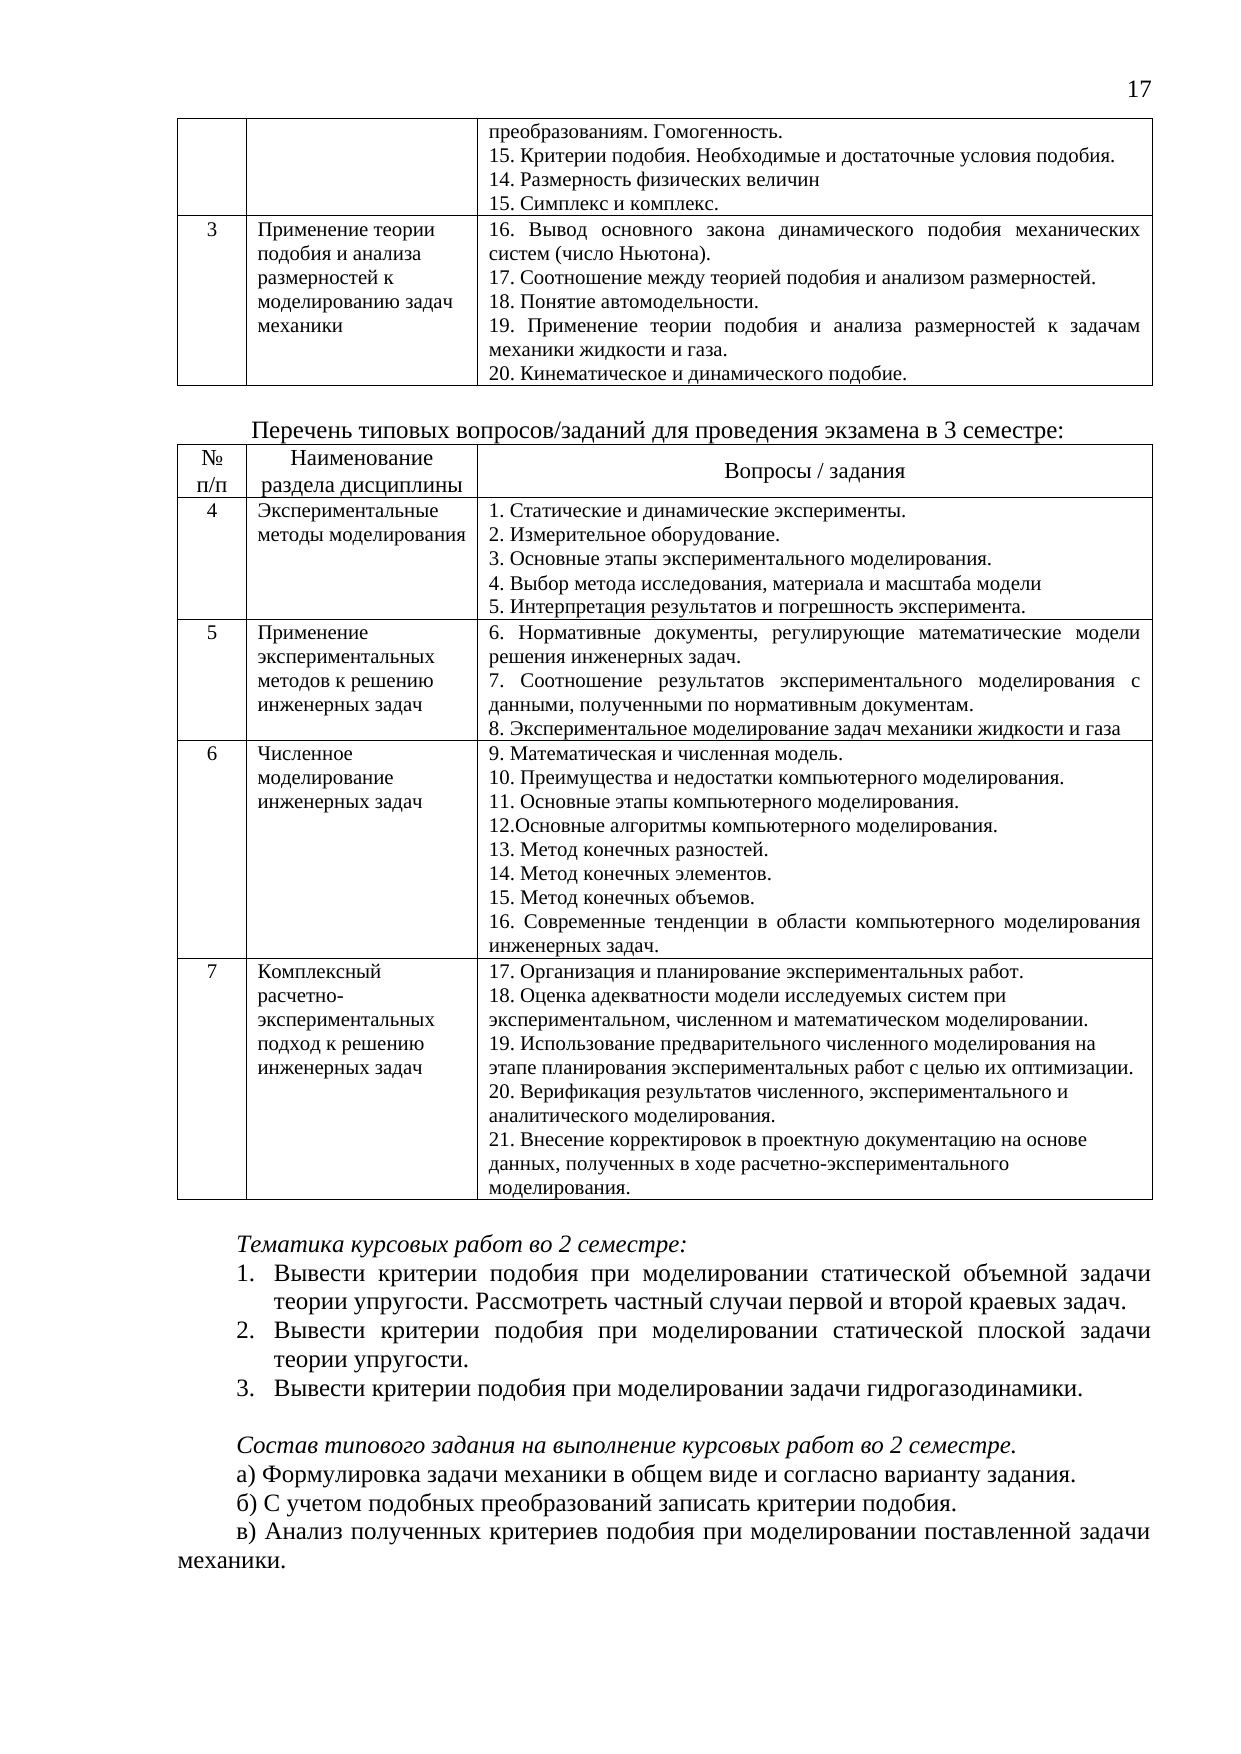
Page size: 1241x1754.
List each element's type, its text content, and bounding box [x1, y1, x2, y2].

table_cell 3 [178, 216, 246, 385]
text в) Анализ полученных критериев подобия при моделировании поставленной задачи механики. [177, 1516, 1152, 1574]
table_header Наименование раздела дисциплины [247, 445, 477, 497]
list Вывести критерии подобия при моделировании статической плоской задачи теории упругости. [236, 1315, 1152, 1373]
text Тематика курсовых работ во 2 семестре: [177, 1229, 1152, 1258]
table_cell 1. Статические и динамические эксперименты. 2. Измерительное оборудование. 3. Основные этапы экспериментального моделирования. 4. Выбор метода исследования, материала и масштаба модели 5. Интерпретация результатов и погрешность эксперимента. [478, 498, 1152, 618]
table_cell 6. Нормативные документы, регулирующие математические модели решения инженерных задач. 7. Соотношение результатов экспериментального моделирования с данными, полученными по нормативным документам. 8. Экспериментальное моделирование задач механики жидкости и газа [478, 620, 1152, 740]
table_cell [247, 119, 477, 215]
text Состав типового задания на выполнение курсовых работ во 2 семестре. [177, 1430, 1152, 1459]
table_cell 17. Организация и планирование экспериментальных работ. 18. Оценка адекватности модели исследуемых систем при экспериментальном, численном и математическом моделировании. 19. Использование предварительного численного моделирования на этапе планирования экспериментальных работ с целью их оптимизации. 20. Верификация результатов численного, экспериментального и аналитического моделирования. 21. Внесение корректировок в проектную документацию на основе данных, полученных в ходе расчетно-экспериментального моделирования. [478, 959, 1152, 1199]
table_cell 7 [178, 959, 246, 1199]
table_cell Экспериментальные методы моделирования [247, 498, 477, 618]
table_cell Применение теории подобия и анализа размерностей к моделированию задач механики [247, 216, 477, 385]
table_cell 4 [178, 498, 246, 618]
table_cell 16. Вывод основного закона динамического подобия механических систем (число Ньютона). 17. Соотношение между теорией подобия и анализом размерностей. 18. Понятие автомодельности. 19. Применение теории подобия и анализа размерностей к задачам механики жидкости и газа. 20. Кинематическое и динамического подобие. [478, 216, 1152, 385]
text Перечень типовых вопросов/заданий для проведения экзамена в 3 семестре: [177, 415, 1152, 443]
table_header Вопросы / задания [478, 445, 1152, 497]
table_header № п/п [178, 445, 246, 497]
table_cell Применение экспериментальных методов к решению инженерных задач [247, 620, 477, 740]
table_cell 9. Математическая и численная модель. 10. Преимущества и недостатки компьютерного моделирования. 11. Основные этапы компьютерного моделирования. 12.Основные алгоритмы компьютерного моделирования. 13. Метод конечных разностей. 14. Метод конечных элементов. 15. Метод конечных объемов. 16. Современные тенденции в области компьютерного моделирования инженерных задач. [478, 741, 1152, 957]
table_cell 2 [178, 119, 246, 215]
text б) С учетом подобных преобразований записать критерии подобия. [177, 1488, 1152, 1516]
table_cell Комплексный расчетно-экспериментальных подход к решению инженерных задач [247, 959, 477, 1199]
table_cell 5 [178, 620, 246, 740]
list Вывести критерии подобия при моделировании статической объемной задачи теории упругости. Рассмотреть частный случаи первой и второй краевых задач. [236, 1258, 1152, 1315]
text а) Формулировка задачи механики в общем виде и согласно варианту задания. [177, 1459, 1152, 1488]
table_cell Численное моделирование инженерных задач [247, 741, 477, 957]
table_cell 6 [178, 741, 246, 957]
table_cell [478, 119, 1152, 215]
list Вывести критерии подобия при моделировании задачи гидрогазодинамики. [236, 1373, 1152, 1401]
